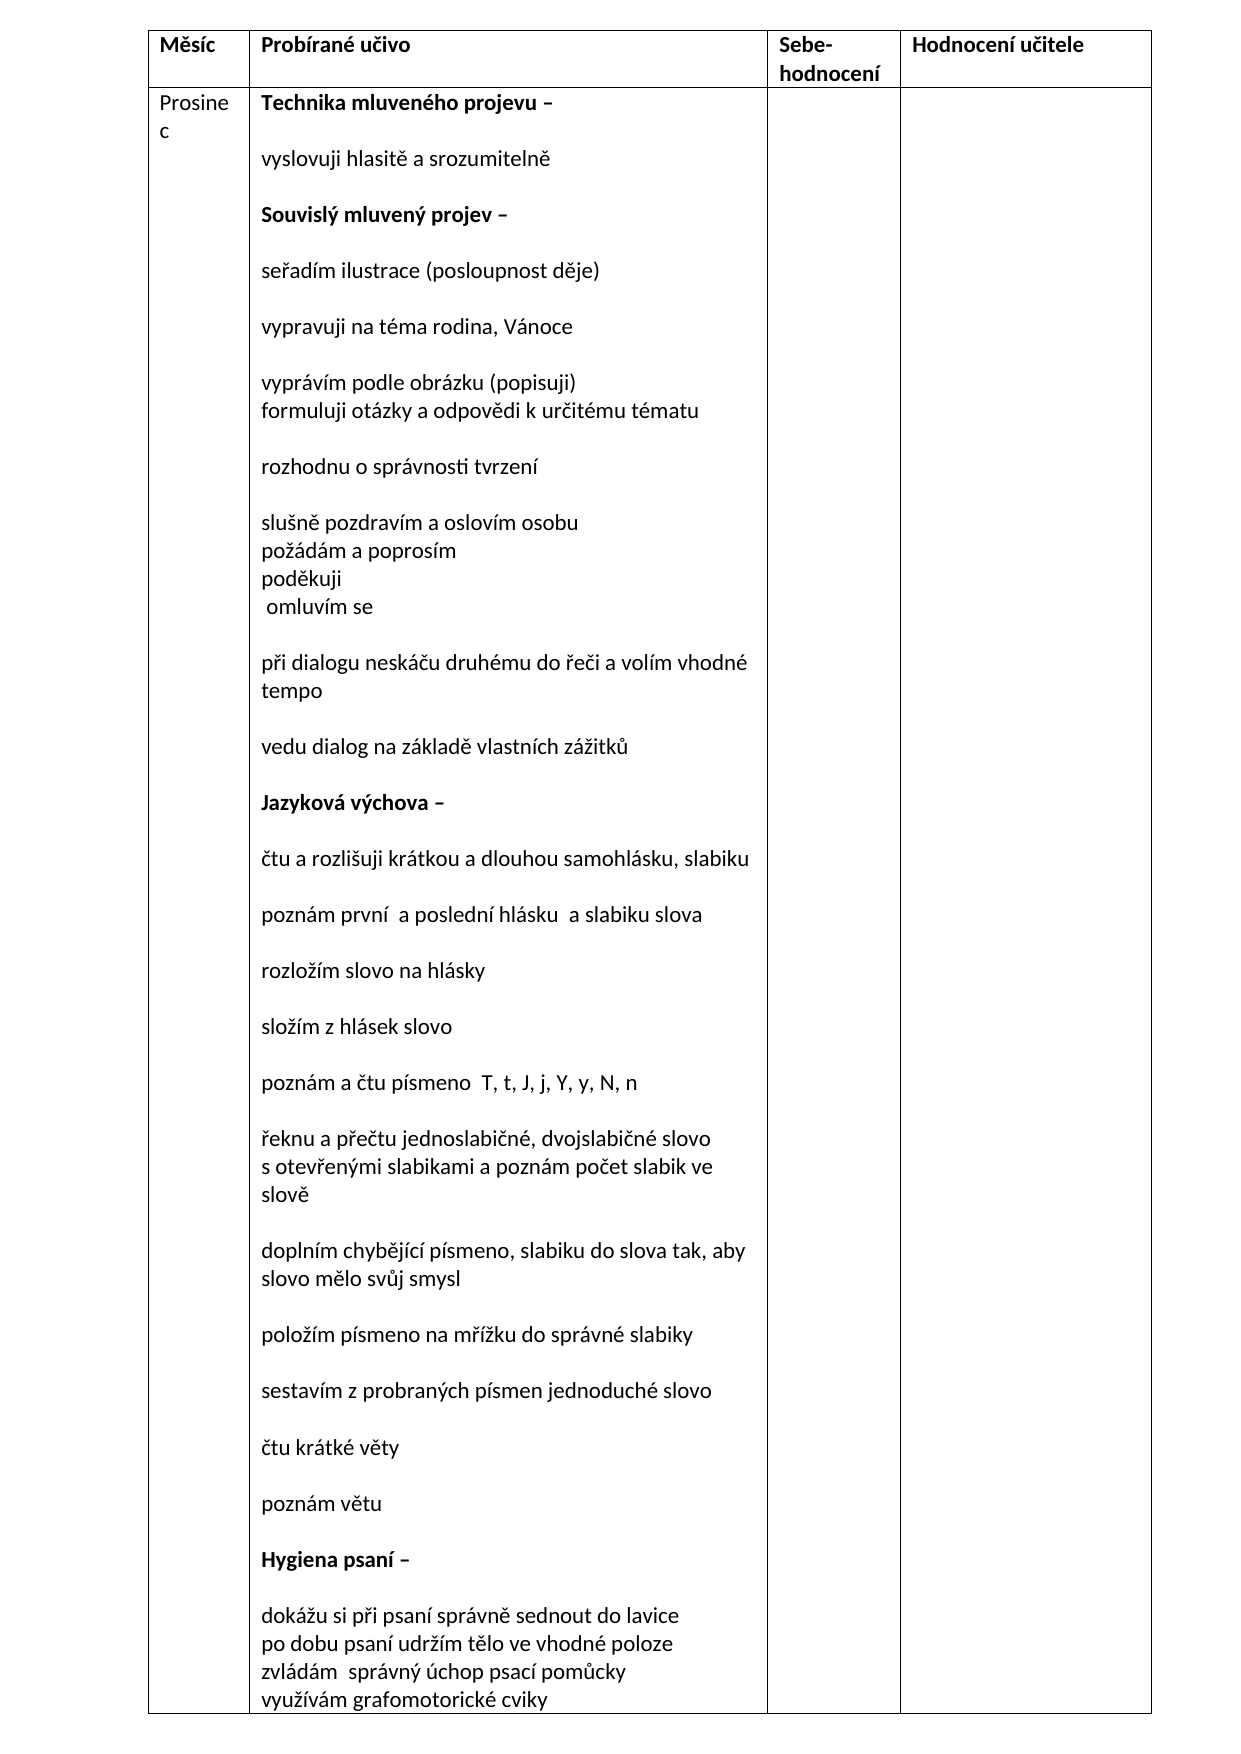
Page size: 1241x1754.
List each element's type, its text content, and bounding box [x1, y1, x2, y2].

table_cell [768, 88, 900, 1713]
table_cell [901, 88, 1151, 1713]
table_header Sebe-hodnocení [768, 31, 900, 87]
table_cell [250, 88, 767, 1713]
table_cell Prosinec [149, 88, 249, 1713]
table_header Probírané učivo [250, 31, 767, 87]
table_header Hodnocení učitele [901, 31, 1151, 87]
table_header Měsíc [149, 31, 249, 87]
